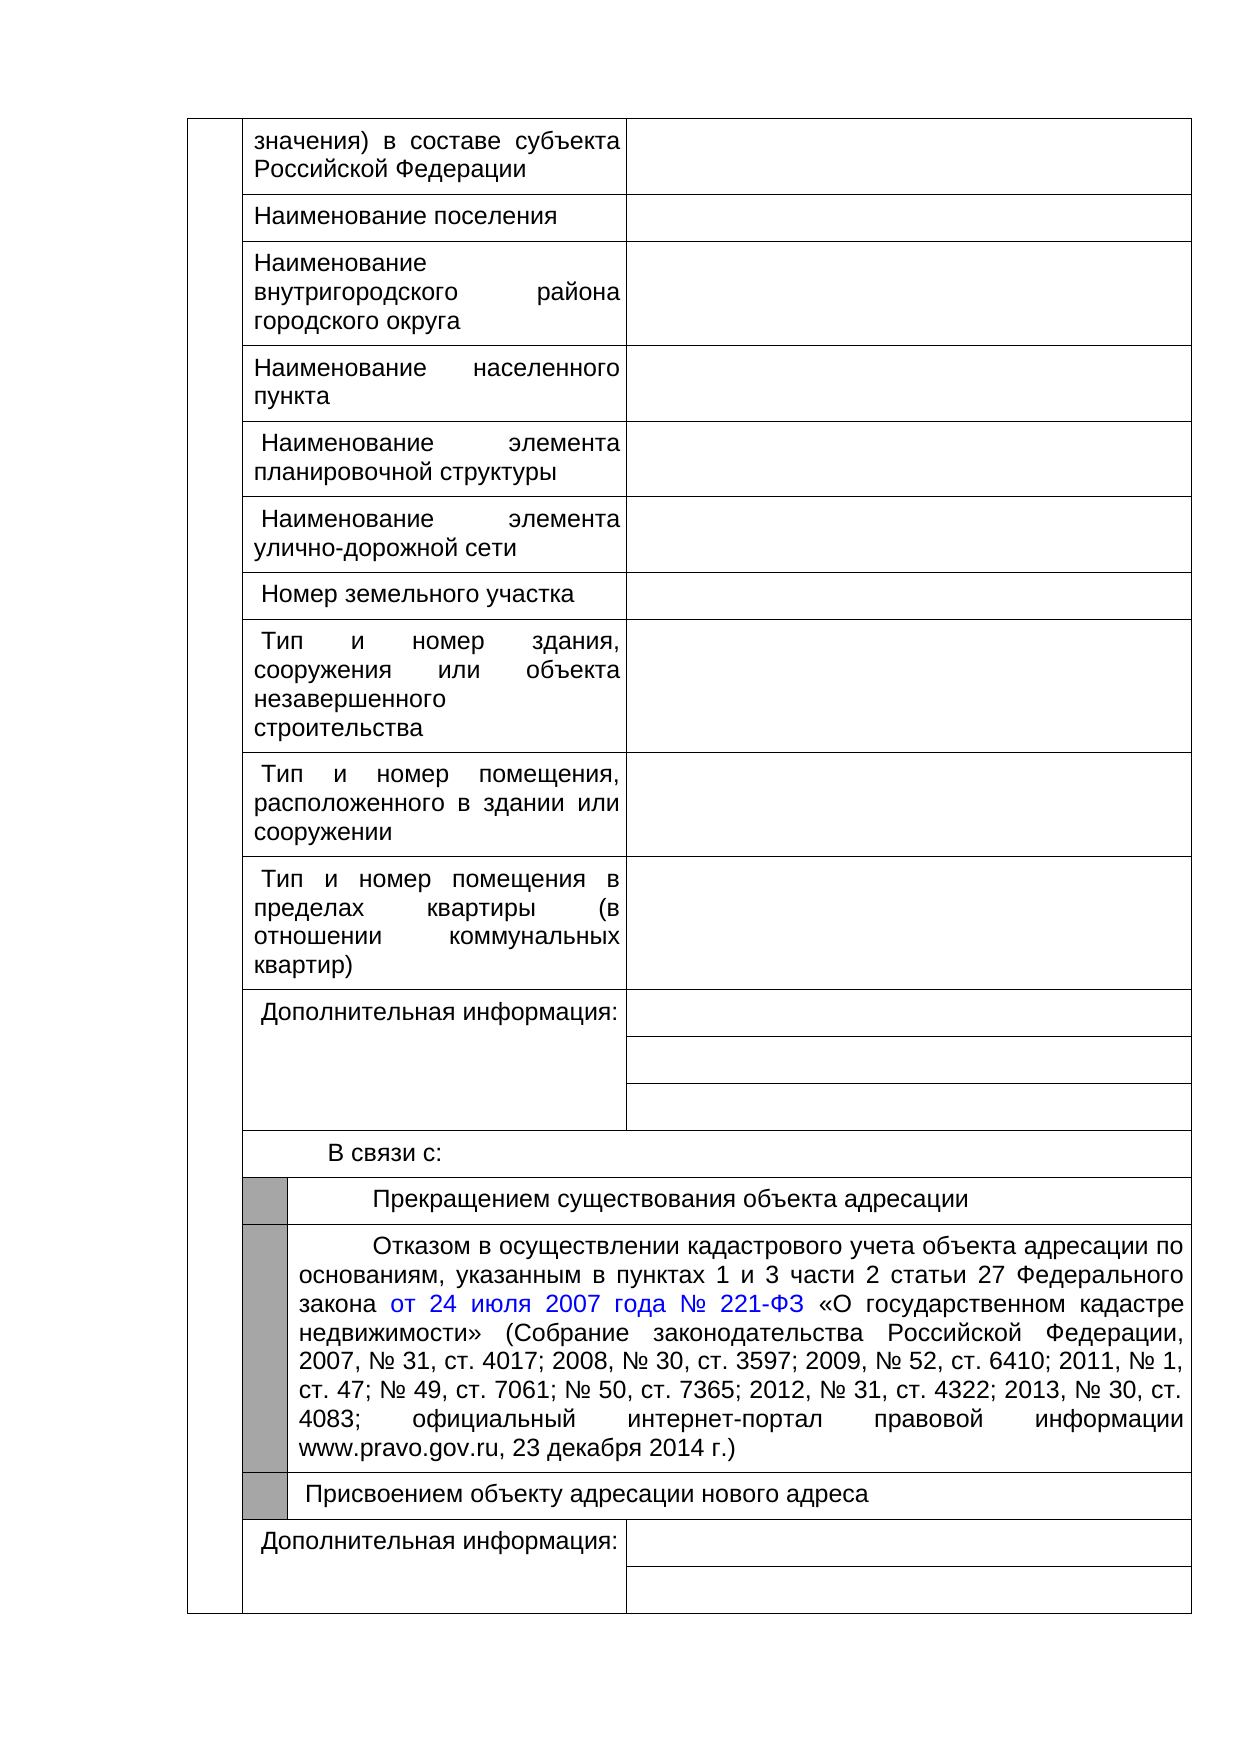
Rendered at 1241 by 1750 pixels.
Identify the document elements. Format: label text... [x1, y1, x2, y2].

table_cell [243, 1225, 287, 1472]
table_cell [243, 1178, 287, 1224]
table_cell [627, 195, 1191, 241]
table_cell Тип и номер помещения, расположенного в здании или сооружении [243, 753, 626, 856]
table_cell Тип и номер здания, сооружения или объекта незавершенного строительства [243, 620, 626, 752]
table_cell Наименование внутригородского района городского округа [243, 242, 626, 345]
table_cell [627, 1037, 1191, 1083]
table_cell В связи с: [243, 1131, 1191, 1177]
table_cell [627, 1084, 1191, 1130]
table_cell Номер земельного участка [243, 573, 626, 619]
table_cell Отказом в осуществлении кадастрового учета объекта адресации по основаниям, указанным в пунктах 1 и 3 части 2 статьи 27 Федерального закона от 24 июля 2007 года № 221-ФЗ «О государственном кадастре недвижимости» (Собрание законодательства Российской Федерации, 2007, № 31, ст. 4017; 2008, № 30, ст. 3597; 2009, № 52, ст. 6410; 2011, № 1, ст. 47; № 49, ст. 7061; № 50, ст. 7365; 2012, № 31, ст. 4322; 2013, № 30, ст. 4083; официальный интернет-портал правовой информации www.pravo.gov.ru, 23 декабря 2014 г.) [288, 1225, 1191, 1472]
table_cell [243, 119, 626, 194]
table_cell [627, 242, 1191, 345]
table_cell Наименование поселения [243, 195, 626, 241]
table_cell Наименование населенного пункта [243, 346, 626, 421]
table_cell [243, 1473, 287, 1519]
table_cell [627, 1520, 1191, 1566]
table_cell Наименование элемента улично-дорожной сети [243, 497, 626, 572]
table_cell [627, 1567, 1191, 1612]
table_cell Присвоением объекту адресации нового адреса [288, 1473, 1191, 1519]
table_cell [627, 497, 1191, 572]
table_cell [627, 990, 1191, 1036]
table_cell [627, 753, 1191, 856]
table_cell Прекращением существования объекта адресации [288, 1178, 1191, 1224]
table_cell Дополнительная информация: [243, 1520, 626, 1612]
table_cell Тип и номер помещения в пределах квартиры (в отношении коммунальных квартир) [243, 857, 626, 989]
table_cell [627, 573, 1191, 619]
table_cell [627, 620, 1191, 752]
table_cell Дополнительная информация: [243, 990, 626, 1130]
table_cell [627, 422, 1191, 496]
table_cell [627, 857, 1191, 989]
table_cell Наименование элемента планировочной структуры [243, 422, 626, 496]
table_cell [627, 346, 1191, 421]
table_cell [627, 119, 1191, 194]
